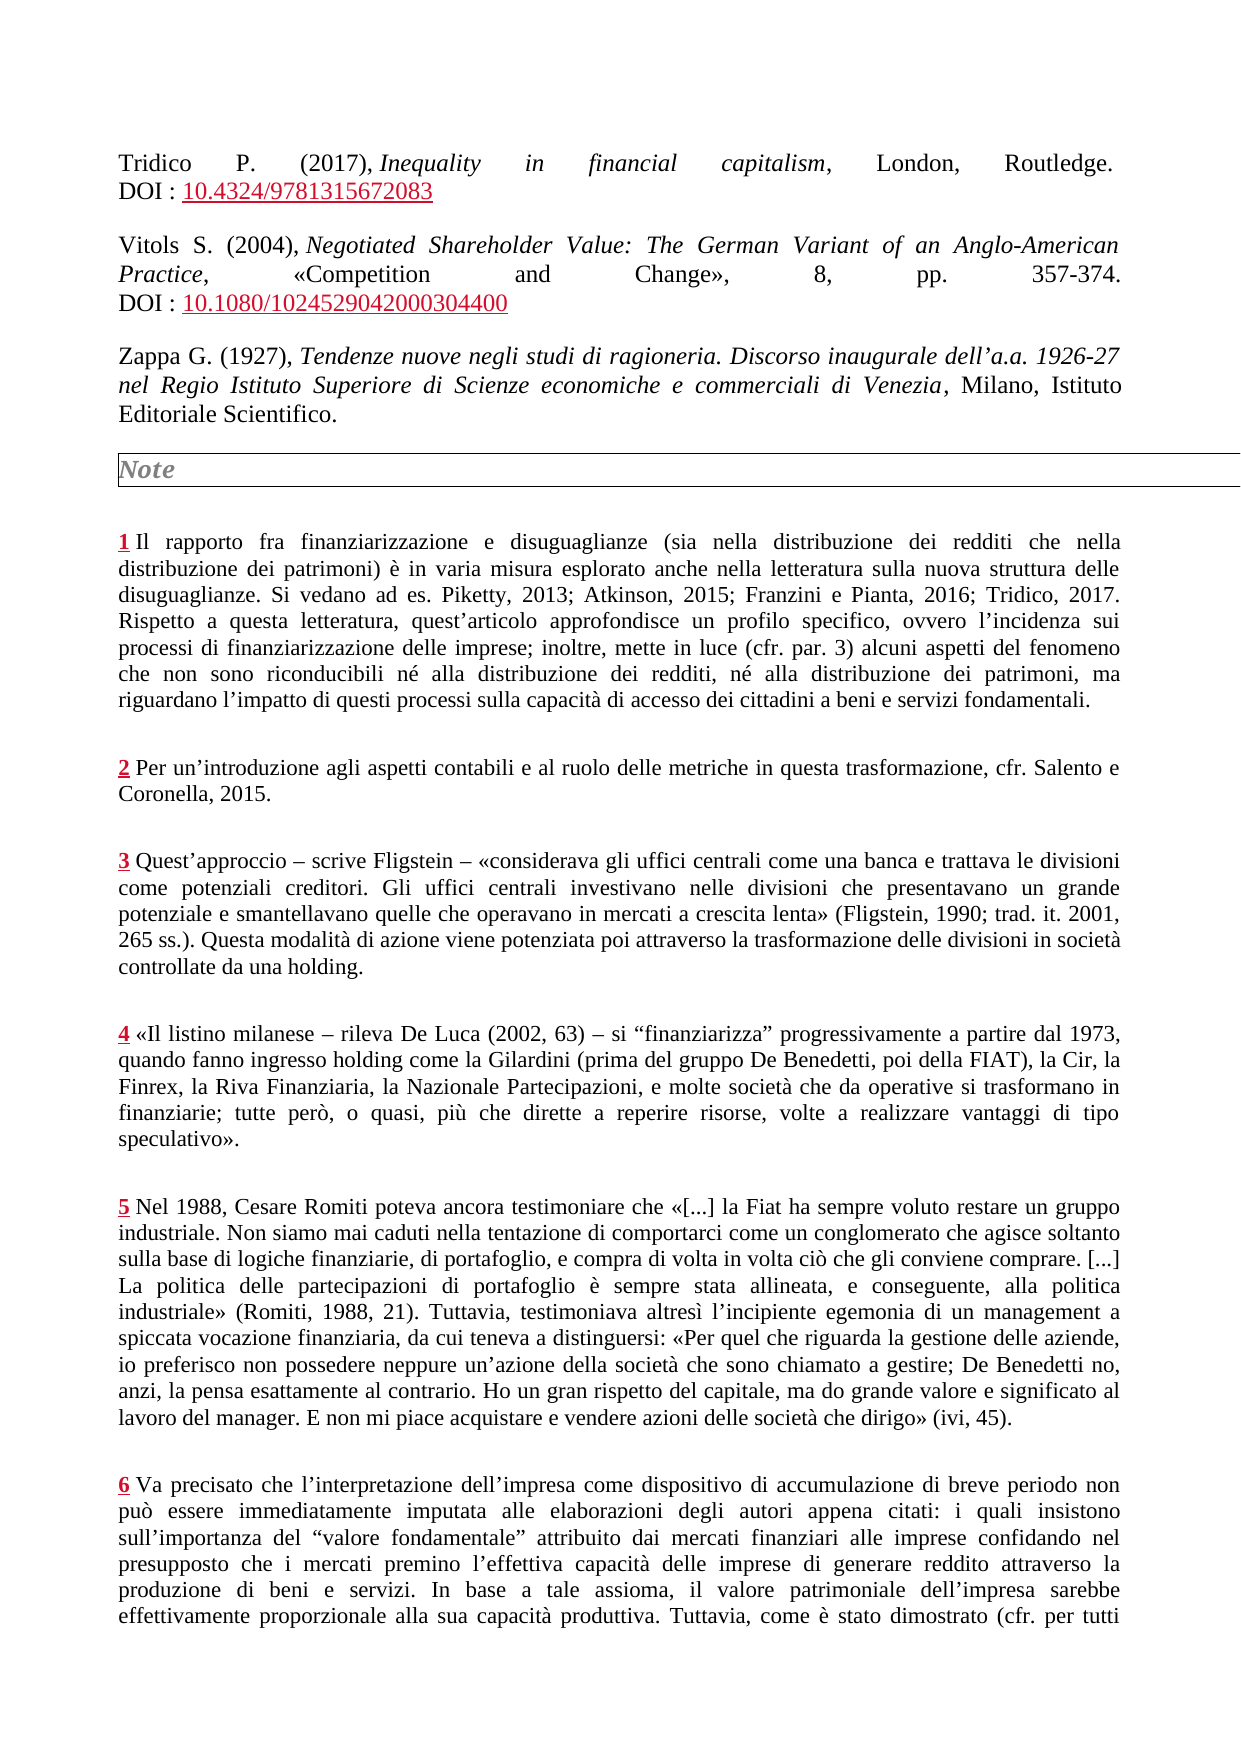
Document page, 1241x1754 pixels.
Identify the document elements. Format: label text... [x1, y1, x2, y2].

text 5 Nel 1988, Cesare Romiti poteva ancora testimoniare che «[...] la Fiat ha sempre voluto restare un gruppo industriale. Non siamo mai caduti nella tentazione di comportarci come un conglomerato che agisce soltanto sulla base di logiche finanziarie, di portafoglio, e compra di volta in volta ciò che gli conviene comprare. [...] La politica delle partecipazioni di portafoglio è sempre stata allineata, e conseguente, alla politica industriale» (Romiti, 1988, 21). Tuttavia, testimoniava altresì l’incipiente egemonia di un management a spiccata vocazione finanziaria, da cui teneva a distinguersi: «Per quel che riguarda la gestione delle aziende, io preferisco non possedere neppure un’azione della società che sono chiamato a gestire; De Benedetti no, anzi, la pensa esattamente al contrario. Ho un gran rispetto del capitale, ma do grande valore e significato al lavoro del manager. E non mi piace acquistare e vendere azioni delle società che dirigo» (ivi, 45). [118, 1193, 1122, 1430]
text Zappa G. (1927), Tendenze nuove negli studi di ragioneria. Discorso inaugurale dell’a.a. 1926-27 nel Regio Istituto Superiore di Scienze economiche e commerciali di Venezia, Milano, Istituto Editoriale Scientifico. [118, 341, 1122, 428]
text Note [119, 454, 1240, 486]
text Tridico P. (2017), Inequality in financial capitalism, London, Routledge. DOI : 10.4324/9781315672083 [118, 148, 1122, 205]
text 4 «Il listino milanese – rileva De Luca (2002, 63) – si “finanziarizza” progressivamente a partire dal 1973, quando fanno ingresso holding come la Gilardini (prima del gruppo De Benedetti, poi della FIAT), la Cir, la Finrex, la Riva Finanziaria, la Nazionale Partecipazioni, e molte società che da operative si trasformano in finanziarie; tutte però, o quasi, più che dirette a reperire risorse, volte a realizzare vantaggi di tipo speculativo». [118, 1020, 1122, 1152]
text 1 Il rapporto fra finanziarizzazione e disuguaglianze (sia nella distribuzione dei redditi che nella distribuzione dei patrimoni) è in varia misura esplorato anche nella letteratura sulla nuova struttura delle disuguaglianze. Si vedano ad es. Piketty, 2013; Atkinson, 2015; Franzini e Pianta, 2016; Tridico, 2017. Rispetto a questa letteratura, quest’articolo approfondisce un profilo specifico, ovvero l’incidenza sui processi di finanziarizzazione delle imprese; inoltre, mette in luce (cfr. par. 3) alcuni aspetti del fenomeno che non sono riconducibili né alla distribuzione dei redditi, né alla distribuzione dei patrimoni, ma riguardano l’impatto di questi processi sulla capacità di accesso dei cittadini a beni e servizi fondamentali. [118, 528, 1122, 713]
text 2 Per un’introduzione agli aspetti contabili e al ruolo delle metriche in questa trasformazione, cfr. Salento e Coronella, 2015. [118, 754, 1122, 806]
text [118, 1471, 1122, 1629]
text 3 Quest’approccio – scrive Fligstein – «considerava gli uffici centrali come una banca e trattava le divisioni come potenziali creditori. Gli uffici centrali investivano nelle divisioni che presentavano un grande potenziale e smantellavano quelle che operavano in mercati a crescita lenta» (Fligstein, 1990; trad. it. 2001, 265 ss.). Questa modalità di azione viene potenziata poi attraverso la trasformazione delle divisioni in società controllate da una holding. [118, 847, 1122, 979]
text Vitols S. (2004), Negotiated Shareholder Value: The German Variant of an Anglo-American Practice, «Competition and Change», 8, pp. 357-374. DOI : 10.1080/1024529042000304400 [118, 230, 1122, 316]
